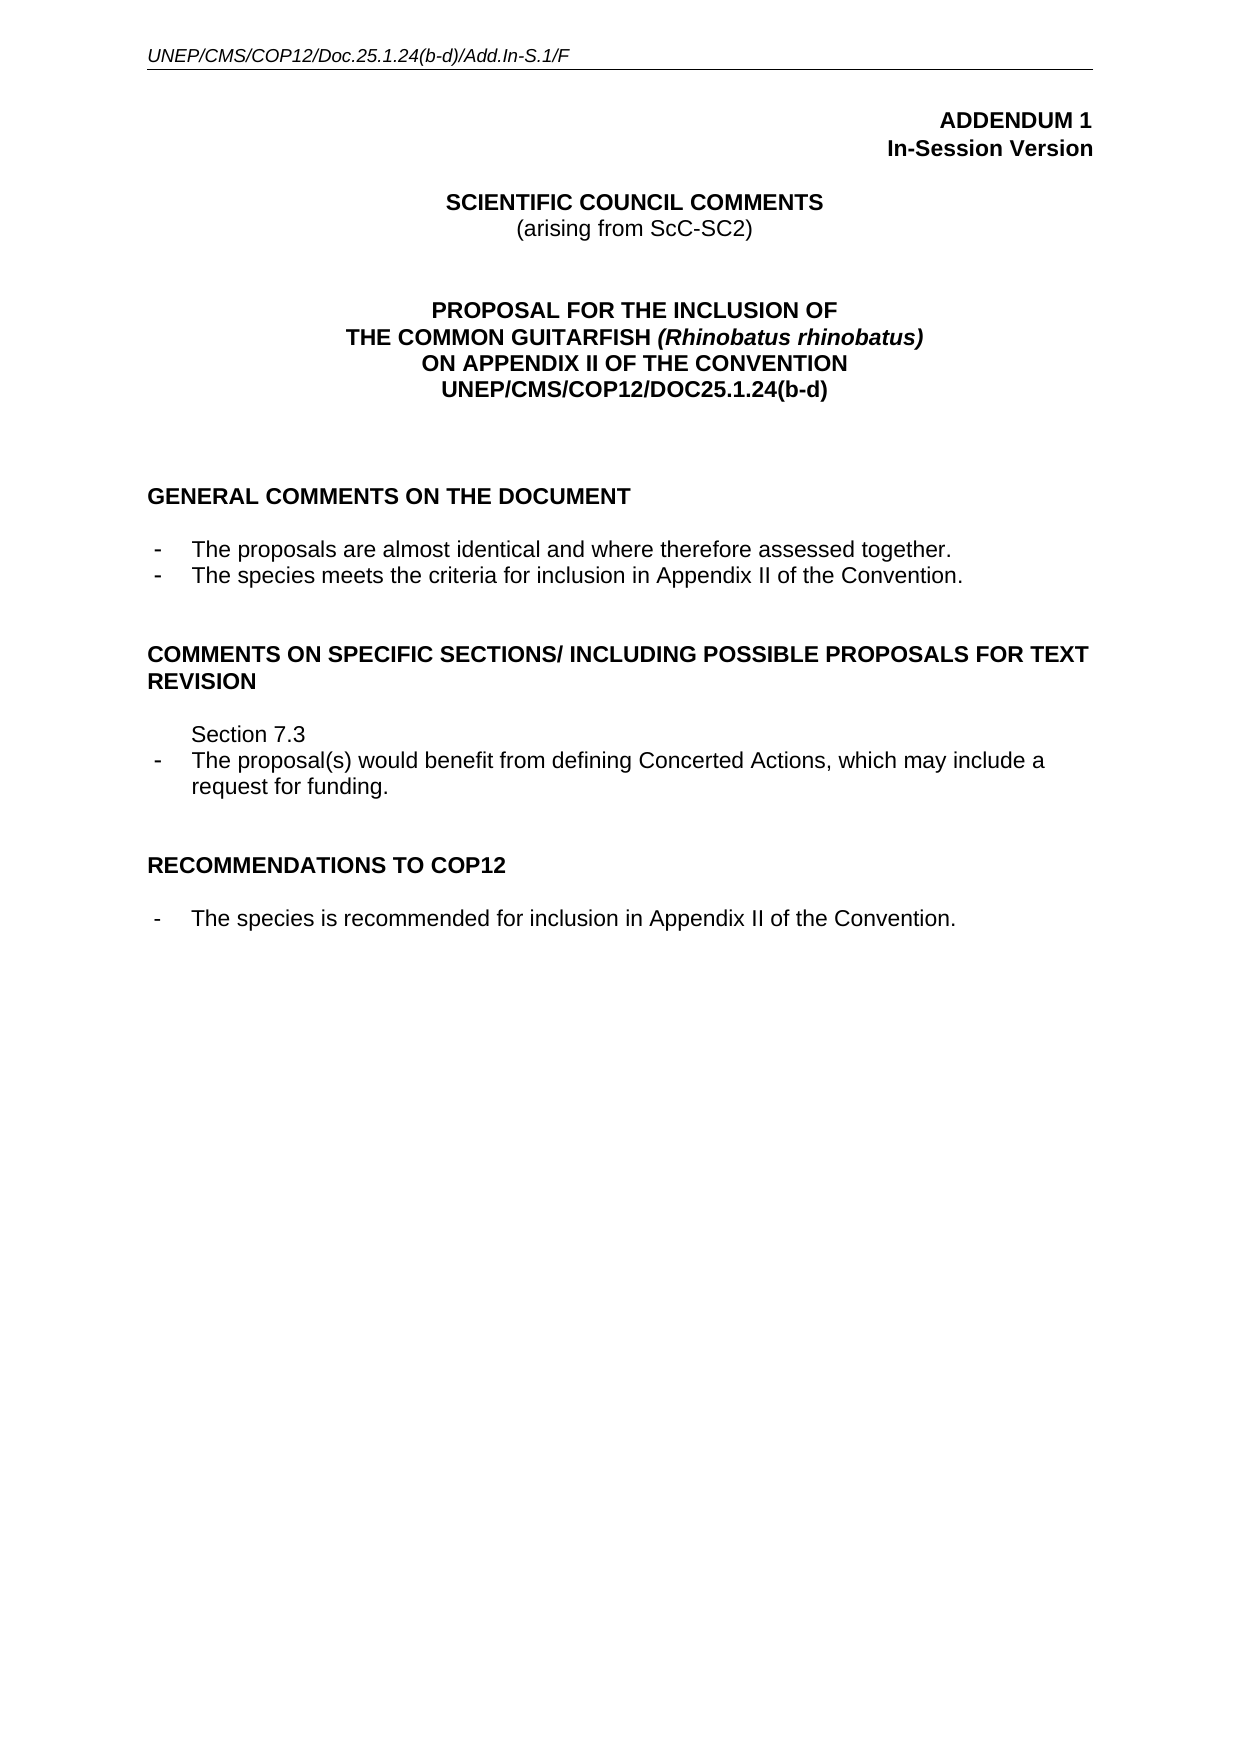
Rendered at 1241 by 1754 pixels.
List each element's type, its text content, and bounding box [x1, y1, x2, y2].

subtitle on Appendix II of the Convention [138, 348, 1132, 375]
list The species meets the criteria for inclusion in Appendix II of the Convention. [154, 562, 1093, 589]
text GENERAL COMMENTS ON THE DOCUMENT [147, 483, 1093, 510]
subtitle ADDENDUM 1 [138, 107, 1092, 133]
subtitle (arising from ScC-SC2) [138, 213, 1132, 242]
subtitle SCIENTIFIC COUNCIL COMMENTS [138, 189, 1132, 213]
subtitle THE COMMON GUITARFISH (Rhinobatus rhinobatus) [138, 322, 1132, 348]
list The species is recommended for inclusion in Appendix II of the Convention. [153, 905, 1093, 931]
subtitle UNEP/CMS/COP12/DOC25.1.24(b-d) [138, 375, 1132, 403]
text RECOMMENDATIONS TO COP12 [147, 852, 1093, 879]
list The proposals are almost identical and where therefore assessed together. [154, 536, 1093, 562]
text In-Session Version [147, 135, 1093, 161]
text COMMENTS ON SPECIFIC SECTIONS/ INCLUDING POSSIBLE PROPOSALS FOR TEXT REVISION [147, 641, 1093, 694]
subtitle PROPOSAL FOR THE INCLUSION OF [138, 296, 1132, 322]
list The proposal(s) would benefit from defining Concerted Actions, which may include a request for funding. [154, 747, 1093, 799]
list Section 7.3 [191, 721, 1093, 747]
